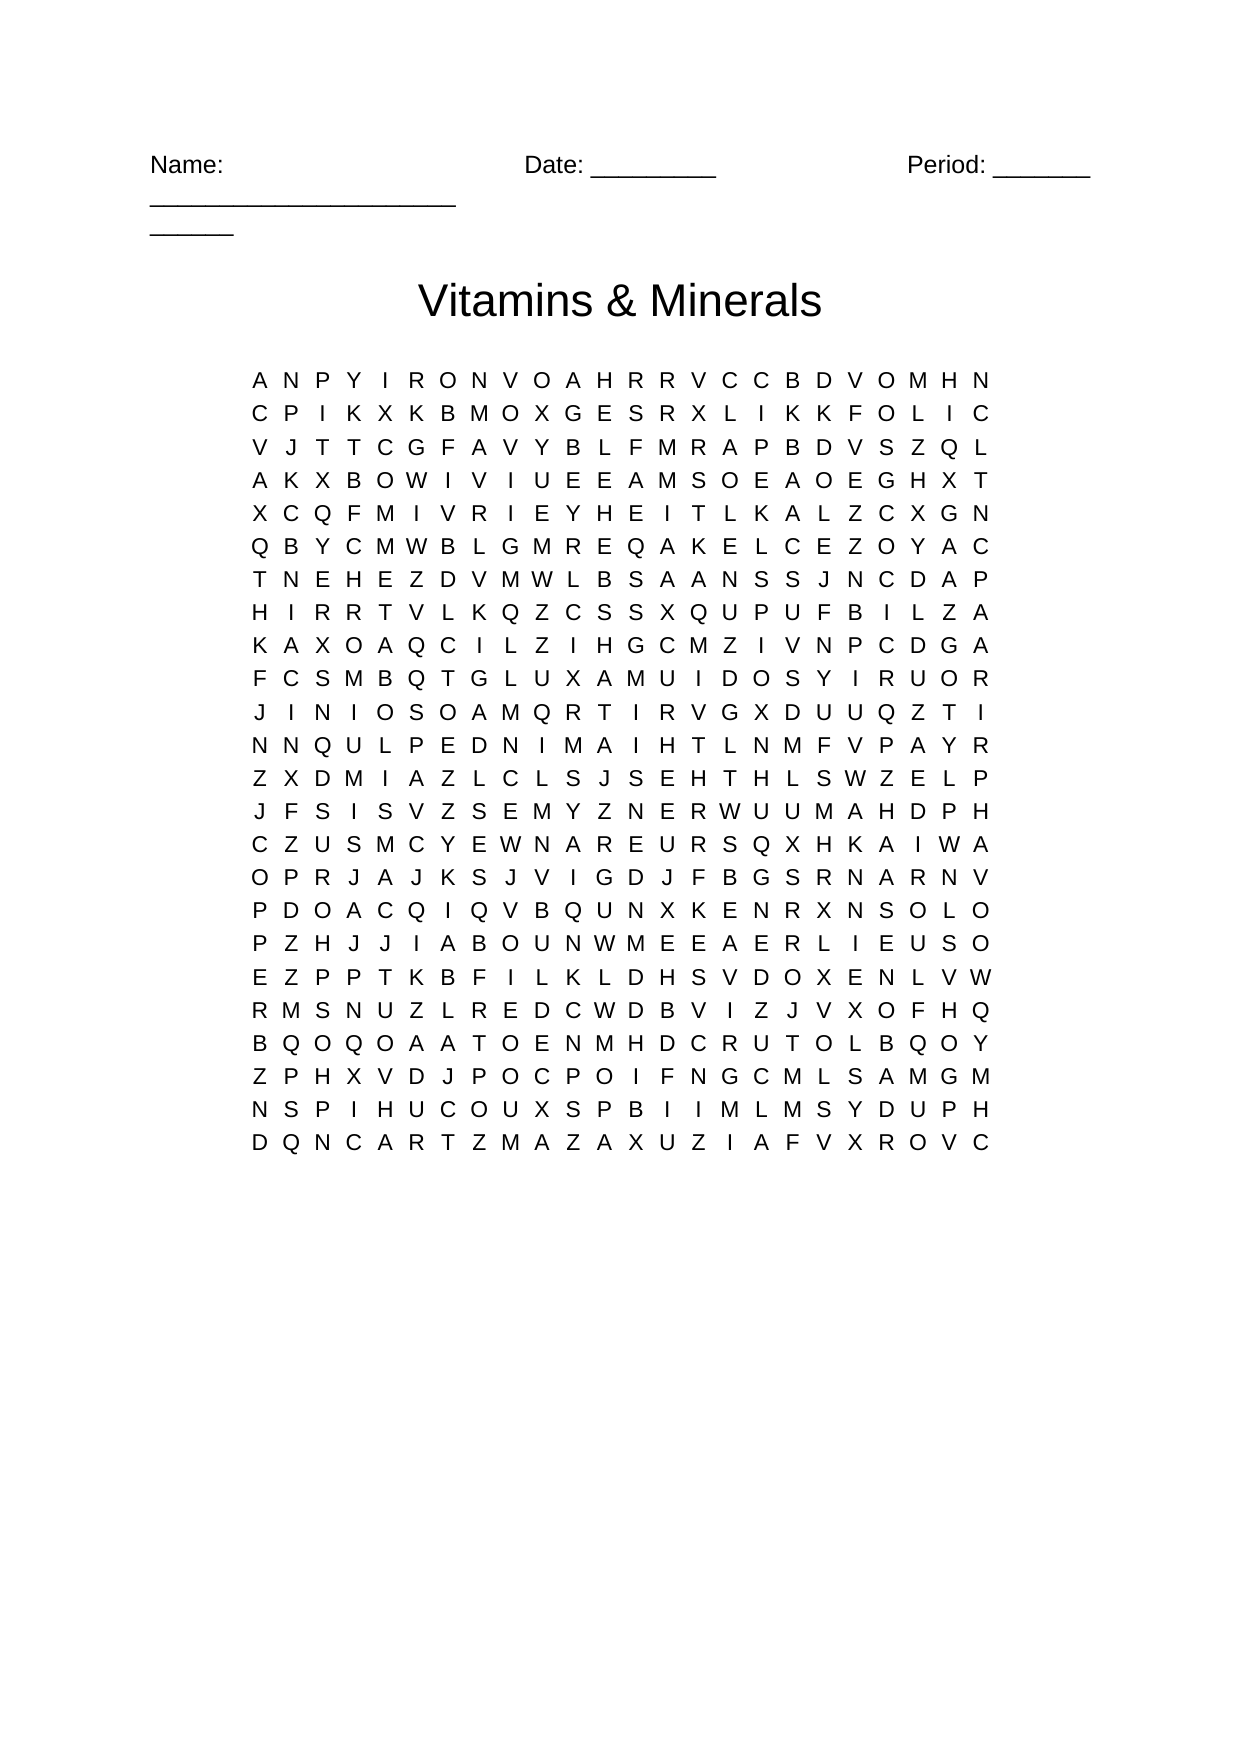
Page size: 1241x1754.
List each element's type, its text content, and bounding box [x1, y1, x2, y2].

table_cell S [777, 861, 808, 894]
table_cell Y [307, 530, 338, 563]
table_cell A [589, 1126, 620, 1159]
table_cell S [589, 596, 620, 629]
table_cell E [902, 761, 933, 794]
table_cell X [526, 1093, 557, 1126]
table_cell K [432, 861, 463, 894]
table_header V [840, 364, 871, 397]
table_cell V [432, 496, 463, 529]
table_cell L [808, 496, 839, 529]
table_cell G [745, 861, 777, 894]
table_cell I [401, 927, 432, 960]
table_cell E [464, 828, 495, 861]
table_cell A [526, 1126, 557, 1159]
table_cell E [651, 927, 683, 960]
table_cell N [338, 993, 369, 1026]
table_cell S [338, 828, 369, 861]
table_cell Q [558, 894, 589, 927]
table_cell Z [589, 795, 620, 828]
table_cell X [777, 828, 808, 861]
table_cell Y [902, 530, 933, 563]
table_cell V [808, 1126, 839, 1159]
table_cell M [495, 563, 526, 596]
table_cell Z [840, 496, 871, 529]
table_cell D [620, 861, 651, 894]
table_cell M [808, 795, 839, 828]
table_cell X [808, 960, 839, 993]
table_cell P [558, 1060, 589, 1093]
table_cell F [777, 1126, 808, 1159]
table_cell I [432, 463, 463, 496]
table_cell E [683, 927, 714, 960]
table_cell D [651, 1026, 683, 1059]
table_cell R [808, 861, 839, 894]
table_cell F [808, 596, 839, 629]
table_cell X [840, 1126, 871, 1159]
table_cell V [934, 960, 965, 993]
table_cell N [558, 927, 589, 960]
table_cell X [620, 1126, 651, 1159]
table_header B [777, 364, 808, 397]
table_cell S [275, 1093, 307, 1126]
table_cell Z [745, 993, 777, 1026]
table_cell V [934, 1126, 965, 1159]
table_cell S [464, 795, 495, 828]
table_cell G [401, 430, 432, 463]
table_cell A [683, 563, 714, 596]
table_cell L [745, 530, 777, 563]
table_cell O [808, 1026, 839, 1059]
table_cell A [369, 629, 401, 662]
table_cell D [871, 1093, 902, 1126]
table_cell U [902, 1093, 933, 1126]
table_cell P [464, 1060, 495, 1093]
table_cell A [714, 430, 745, 463]
table_cell W [401, 463, 432, 496]
table_cell Y [432, 828, 463, 861]
table_cell B [275, 530, 307, 563]
table_cell I [745, 629, 777, 662]
table_header A [244, 364, 275, 397]
table_cell D [902, 563, 933, 596]
table_cell F [620, 430, 651, 463]
table_cell U [369, 993, 401, 1026]
table_cell A [401, 1026, 432, 1059]
table_cell I [338, 795, 369, 828]
table_cell R [307, 596, 338, 629]
table_cell E [651, 795, 683, 828]
table_cell E [871, 927, 902, 960]
table_cell A [902, 728, 933, 761]
table_cell Z [558, 1126, 589, 1159]
table_cell U [307, 828, 338, 861]
table_cell T [965, 463, 996, 496]
table_cell O [808, 463, 839, 496]
table_cell I [495, 960, 526, 993]
table_cell R [244, 993, 275, 1026]
table_cell A [871, 828, 902, 861]
table_cell N [244, 728, 275, 761]
table_cell M [369, 496, 401, 529]
table_cell P [307, 960, 338, 993]
table_cell M [620, 927, 651, 960]
table_cell X [307, 629, 338, 662]
table_cell W [934, 828, 965, 861]
table_cell P [275, 397, 307, 430]
table_cell I [464, 629, 495, 662]
table_cell G [934, 1060, 965, 1093]
table_cell C [965, 1126, 996, 1159]
table_cell B [244, 1026, 275, 1059]
table_cell M [683, 629, 714, 662]
table_cell M [495, 1126, 526, 1159]
table_cell N [558, 1026, 589, 1059]
table_cell H [651, 728, 683, 761]
table_header V [683, 364, 714, 397]
table_cell K [338, 397, 369, 430]
table_cell K [401, 397, 432, 430]
table_cell I [275, 695, 307, 728]
table_cell A [965, 596, 996, 629]
table_cell H [683, 761, 714, 794]
table_cell R [558, 695, 589, 728]
table_header D [808, 364, 839, 397]
table_cell O [244, 861, 275, 894]
table_cell R [965, 728, 996, 761]
table_cell Y [965, 1026, 996, 1059]
table_header V [495, 364, 526, 397]
table_cell V [401, 596, 432, 629]
table_cell A [369, 1126, 401, 1159]
table_cell L [965, 430, 996, 463]
table_cell X [244, 496, 275, 529]
table_cell Z [871, 761, 902, 794]
table_cell Z [244, 1060, 275, 1093]
table_cell W [589, 927, 620, 960]
table_cell E [369, 563, 401, 596]
table_cell P [589, 1093, 620, 1126]
table_cell N [745, 894, 777, 927]
table_cell V [840, 728, 871, 761]
table_cell T [369, 960, 401, 993]
table_cell N [620, 894, 651, 927]
table_cell K [464, 596, 495, 629]
table_cell Q [495, 596, 526, 629]
table_cell Z [934, 596, 965, 629]
table_cell N [840, 861, 871, 894]
table_cell E [558, 463, 589, 496]
table_cell I [965, 695, 996, 728]
table_cell S [307, 993, 338, 1026]
table_cell V [965, 861, 996, 894]
table_cell Q [934, 430, 965, 463]
table_cell I [620, 728, 651, 761]
table_cell D [777, 695, 808, 728]
table_cell E [714, 530, 745, 563]
table_cell A [432, 927, 463, 960]
table_cell C [369, 894, 401, 927]
table_cell F [683, 861, 714, 894]
table_cell N [275, 563, 307, 596]
table_cell V [526, 861, 557, 894]
table_cell E [745, 463, 777, 496]
table_cell L [714, 397, 745, 430]
table_cell H [589, 496, 620, 529]
table_cell T [244, 563, 275, 596]
table_cell L [934, 761, 965, 794]
table_cell E [244, 960, 275, 993]
table_cell N [495, 728, 526, 761]
table_header Period: _______ [777, 150, 1090, 274]
table_cell Z [464, 1126, 495, 1159]
table_cell L [902, 596, 933, 629]
table_cell I [745, 397, 777, 430]
table_cell C [244, 828, 275, 861]
table_cell U [808, 695, 839, 728]
table_cell G [464, 662, 495, 695]
table_cell A [714, 927, 745, 960]
table_cell J [589, 761, 620, 794]
table_cell N [526, 828, 557, 861]
table_cell C [777, 530, 808, 563]
table_cell R [777, 894, 808, 927]
table_header R [620, 364, 651, 397]
table_cell Y [808, 662, 839, 695]
table_cell T [714, 761, 745, 794]
table_cell O [369, 1026, 401, 1059]
table_cell G [714, 695, 745, 728]
table_header P [307, 364, 338, 397]
table_cell D [275, 894, 307, 927]
table_cell M [620, 662, 651, 695]
table_cell R [651, 695, 683, 728]
table_cell B [777, 430, 808, 463]
table_cell M [714, 1093, 745, 1126]
table_cell Q [871, 695, 902, 728]
table_cell S [620, 596, 651, 629]
table_cell J [244, 695, 275, 728]
table_cell Q [902, 1026, 933, 1059]
table_cell E [526, 496, 557, 529]
table_cell Q [965, 993, 996, 1026]
table_cell M [651, 463, 683, 496]
table_cell M [777, 1093, 808, 1126]
table_cell C [244, 397, 275, 430]
table_cell L [558, 563, 589, 596]
table_cell A [777, 463, 808, 496]
table_cell T [934, 695, 965, 728]
table_cell Z [683, 1126, 714, 1159]
table_cell I [934, 397, 965, 430]
table_cell P [934, 795, 965, 828]
table_cell V [369, 1060, 401, 1093]
table_cell L [464, 761, 495, 794]
table_cell X [934, 463, 965, 496]
table_cell M [495, 695, 526, 728]
table_cell W [965, 960, 996, 993]
table_cell C [745, 1060, 777, 1093]
table_cell Q [244, 530, 275, 563]
table_cell A [965, 828, 996, 861]
table_cell A [244, 463, 275, 496]
table_cell B [526, 894, 557, 927]
table_cell K [683, 530, 714, 563]
table_cell Q [275, 1126, 307, 1159]
table_cell E [495, 795, 526, 828]
table_cell Q [683, 596, 714, 629]
table_cell I [714, 993, 745, 1026]
table_cell D [526, 993, 557, 1026]
table_cell O [745, 662, 777, 695]
table_cell R [683, 430, 714, 463]
table_cell J [338, 927, 369, 960]
table_cell B [840, 596, 871, 629]
table_cell I [840, 927, 871, 960]
table_cell V [464, 463, 495, 496]
table_cell F [338, 496, 369, 529]
table_cell M [338, 662, 369, 695]
table_cell X [526, 397, 557, 430]
table_cell N [714, 563, 745, 596]
table_cell K [808, 397, 839, 430]
table_cell U [840, 695, 871, 728]
table_cell E [432, 728, 463, 761]
table_cell Q [401, 894, 432, 927]
table_cell P [244, 894, 275, 927]
table_cell F [244, 662, 275, 695]
table_cell V [777, 629, 808, 662]
table_cell I [338, 1093, 369, 1126]
table_cell X [369, 397, 401, 430]
table_cell E [651, 761, 683, 794]
table_cell Z [401, 993, 432, 1026]
table_cell U [902, 662, 933, 695]
table_cell R [683, 795, 714, 828]
table_cell L [714, 496, 745, 529]
table_cell E [307, 563, 338, 596]
table_cell M [965, 1060, 996, 1093]
table_cell G [934, 629, 965, 662]
table_cell L [432, 993, 463, 1026]
table_cell F [840, 397, 871, 430]
table_cell D [620, 960, 651, 993]
table_cell O [495, 1060, 526, 1093]
table_cell L [526, 960, 557, 993]
table_cell I [651, 496, 683, 529]
table_cell L [840, 1026, 871, 1059]
table_cell A [589, 662, 620, 695]
table_cell I [683, 1093, 714, 1126]
table_cell I [620, 695, 651, 728]
table_cell A [651, 530, 683, 563]
table_cell X [808, 894, 839, 927]
table_cell Q [464, 894, 495, 927]
table_cell Q [620, 530, 651, 563]
table_cell C [338, 530, 369, 563]
table_cell L [934, 894, 965, 927]
table_cell N [871, 960, 902, 993]
table_cell B [651, 993, 683, 1026]
table_header N [275, 364, 307, 397]
table_header N [965, 364, 996, 397]
table_header O [526, 364, 557, 397]
table_cell G [714, 1060, 745, 1093]
table_cell B [338, 463, 369, 496]
table_cell I [714, 1126, 745, 1159]
table_cell C [369, 430, 401, 463]
table_cell U [338, 728, 369, 761]
table_cell T [369, 596, 401, 629]
table_cell U [651, 828, 683, 861]
table_cell S [307, 795, 338, 828]
table_cell P [965, 563, 996, 596]
table_cell P [338, 960, 369, 993]
table_cell R [338, 596, 369, 629]
table_cell D [902, 795, 933, 828]
table_cell S [745, 563, 777, 596]
table_cell T [777, 1026, 808, 1059]
table_cell U [526, 463, 557, 496]
table_cell Q [401, 662, 432, 695]
table_cell J [651, 861, 683, 894]
table_cell S [777, 662, 808, 695]
table_cell M [777, 1060, 808, 1093]
table_cell V [244, 430, 275, 463]
table_cell A [558, 828, 589, 861]
table_cell F [275, 795, 307, 828]
table_cell I [558, 629, 589, 662]
table_cell O [307, 1026, 338, 1059]
table_cell Z [275, 960, 307, 993]
table_cell N [808, 629, 839, 662]
table_cell U [714, 596, 745, 629]
table_cell Y [934, 728, 965, 761]
table_cell G [589, 861, 620, 894]
table_cell J [275, 430, 307, 463]
table_cell R [651, 397, 683, 430]
table_cell D [464, 728, 495, 761]
table_cell I [338, 695, 369, 728]
table_cell P [965, 761, 996, 794]
table_cell P [244, 927, 275, 960]
table_cell E [589, 530, 620, 563]
table_cell U [902, 927, 933, 960]
table_header H [589, 364, 620, 397]
table_cell A [464, 695, 495, 728]
table_cell O [965, 927, 996, 960]
table_cell O [589, 1060, 620, 1093]
table_cell I [401, 496, 432, 529]
table_cell R [777, 927, 808, 960]
table_cell F [651, 1060, 683, 1093]
table_cell K [244, 629, 275, 662]
table_cell S [369, 795, 401, 828]
table_cell A [620, 463, 651, 496]
table_cell C [275, 496, 307, 529]
table_cell O [965, 894, 996, 927]
table_cell B [432, 960, 463, 993]
table_cell U [745, 795, 777, 828]
table_cell P [275, 1060, 307, 1093]
table_cell D [620, 993, 651, 1026]
table_cell V [714, 960, 745, 993]
table_cell Q [307, 728, 338, 761]
table_cell C [871, 563, 902, 596]
table_cell C [495, 761, 526, 794]
table_cell H [965, 1093, 996, 1126]
table_cell G [620, 629, 651, 662]
table_cell Z [244, 761, 275, 794]
table_cell L [495, 662, 526, 695]
table_cell G [495, 530, 526, 563]
table_cell S [620, 761, 651, 794]
table_cell R [558, 530, 589, 563]
table_cell U [589, 894, 620, 927]
table_cell H [934, 993, 965, 1026]
table_cell B [432, 530, 463, 563]
table_cell S [558, 761, 589, 794]
table_cell O [307, 894, 338, 927]
table_cell I [683, 662, 714, 695]
table_cell J [338, 861, 369, 894]
table_cell O [871, 530, 902, 563]
table_cell P [307, 1093, 338, 1126]
table_header C [745, 364, 777, 397]
table_cell X [558, 662, 589, 695]
table_cell Z [902, 695, 933, 728]
table_cell W [401, 530, 432, 563]
table_cell U [495, 1093, 526, 1126]
table_header H [934, 364, 965, 397]
table_cell V [401, 795, 432, 828]
table_cell O [495, 1026, 526, 1059]
table_cell O [777, 960, 808, 993]
table_cell M [902, 1060, 933, 1093]
table_cell L [526, 761, 557, 794]
table_cell E [620, 496, 651, 529]
table_cell U [651, 662, 683, 695]
table_cell Z [432, 761, 463, 794]
table_cell Q [307, 496, 338, 529]
table_cell I [902, 828, 933, 861]
table_cell Y [558, 795, 589, 828]
table_cell F [464, 960, 495, 993]
table_cell L [745, 1093, 777, 1126]
table_header C [714, 364, 745, 397]
table_cell O [934, 662, 965, 695]
table_cell Z [840, 530, 871, 563]
table_cell Z [275, 828, 307, 861]
table_cell W [589, 993, 620, 1026]
table_cell S [714, 828, 745, 861]
table_cell V [683, 993, 714, 1026]
table_cell C [871, 496, 902, 529]
table_cell I [558, 861, 589, 894]
table_cell N [275, 728, 307, 761]
table_cell Z [401, 563, 432, 596]
table_cell R [464, 993, 495, 1026]
table_cell I [369, 761, 401, 794]
table_cell C [965, 530, 996, 563]
table_cell T [432, 1126, 463, 1159]
table_cell L [369, 728, 401, 761]
table_cell W [526, 563, 557, 596]
table_cell H [745, 761, 777, 794]
table_cell T [338, 430, 369, 463]
table_cell X [683, 397, 714, 430]
table_cell M [369, 828, 401, 861]
table_cell J [401, 861, 432, 894]
table_cell D [714, 662, 745, 695]
table_cell M [651, 430, 683, 463]
table_cell E [840, 463, 871, 496]
table_cell L [495, 629, 526, 662]
table_cell Z [275, 927, 307, 960]
table_cell D [745, 960, 777, 993]
table_cell A [777, 496, 808, 529]
table_cell K [275, 463, 307, 496]
table_cell Q [526, 695, 557, 728]
table_cell N [307, 1126, 338, 1159]
table_cell E [840, 960, 871, 993]
table_cell A [401, 761, 432, 794]
table_cell Y [526, 430, 557, 463]
table_cell C [871, 629, 902, 662]
table_cell D [902, 629, 933, 662]
table_cell H [307, 927, 338, 960]
table_cell L [589, 430, 620, 463]
table_cell X [307, 463, 338, 496]
table_cell P [745, 596, 777, 629]
table_cell A [871, 1060, 902, 1093]
table_cell U [401, 1093, 432, 1126]
table_cell X [902, 496, 933, 529]
table_cell A [651, 563, 683, 596]
table_cell G [871, 463, 902, 496]
table_cell N [620, 795, 651, 828]
table_cell B [558, 430, 589, 463]
table_cell S [871, 894, 902, 927]
table_cell N [840, 563, 871, 596]
table_cell J [369, 927, 401, 960]
table_cell L [464, 530, 495, 563]
table_cell T [683, 728, 714, 761]
table_cell Q [275, 1026, 307, 1059]
table_header M [902, 364, 933, 397]
table_cell O [464, 1093, 495, 1126]
table_cell P [401, 728, 432, 761]
table_cell C [401, 828, 432, 861]
table_cell I [495, 496, 526, 529]
table_cell Y [558, 496, 589, 529]
table_cell D [401, 1060, 432, 1093]
table_cell R [871, 1126, 902, 1159]
table_cell O [369, 695, 401, 728]
table_cell A [965, 629, 996, 662]
table_cell T [432, 662, 463, 695]
table_cell A [369, 861, 401, 894]
table_cell E [589, 463, 620, 496]
table_cell V [840, 430, 871, 463]
table_cell X [338, 1060, 369, 1093]
table_cell C [432, 1093, 463, 1126]
table_cell U [651, 1126, 683, 1159]
table_cell C [651, 629, 683, 662]
table_cell D [432, 563, 463, 596]
table_cell V [464, 563, 495, 596]
title Vitamins & Minerals [150, 274, 1090, 326]
table_cell S [620, 563, 651, 596]
table_cell M [558, 728, 589, 761]
table_cell E [526, 1026, 557, 1059]
table_cell A [934, 530, 965, 563]
table_cell N [934, 861, 965, 894]
table_cell E [745, 927, 777, 960]
table_header R [651, 364, 683, 397]
table_cell H [244, 596, 275, 629]
table_cell Q [745, 828, 777, 861]
table_cell K [683, 894, 714, 927]
table_cell I [620, 1060, 651, 1093]
table_header Y [338, 364, 369, 397]
table_cell N [840, 894, 871, 927]
table_cell I [526, 728, 557, 761]
table_cell E [495, 993, 526, 1026]
table_cell U [526, 662, 557, 695]
table_cell C [275, 662, 307, 695]
table_cell Z [526, 629, 557, 662]
table_cell S [934, 927, 965, 960]
table_cell S [401, 695, 432, 728]
table_header N [464, 364, 495, 397]
table_cell O [934, 1026, 965, 1059]
table_cell S [683, 960, 714, 993]
table_cell Q [338, 1026, 369, 1059]
table_cell R [965, 662, 996, 695]
table_cell C [558, 596, 589, 629]
table_cell A [745, 1126, 777, 1159]
table_cell J [777, 993, 808, 1026]
table_header A [558, 364, 589, 397]
table_cell V [808, 993, 839, 1026]
table_cell O [714, 463, 745, 496]
table_cell H [589, 629, 620, 662]
table_cell U [777, 596, 808, 629]
table_cell R [683, 828, 714, 861]
table_cell X [651, 596, 683, 629]
table_cell N [965, 496, 996, 529]
table_cell B [620, 1093, 651, 1126]
table_cell E [589, 397, 620, 430]
table_header R [401, 364, 432, 397]
table_cell H [307, 1060, 338, 1093]
table_cell Y [840, 1093, 871, 1126]
table_cell A [871, 861, 902, 894]
table_cell Z [714, 629, 745, 662]
table_cell F [808, 728, 839, 761]
table_cell L [589, 960, 620, 993]
table_cell M [275, 993, 307, 1026]
table_cell H [902, 463, 933, 496]
table_cell L [808, 1060, 839, 1093]
table_cell A [840, 795, 871, 828]
table_cell A [338, 894, 369, 927]
table_cell Z [432, 795, 463, 828]
table_cell C [526, 1060, 557, 1093]
table_cell X [275, 761, 307, 794]
table_cell M [338, 761, 369, 794]
table_cell O [432, 695, 463, 728]
table_cell V [495, 894, 526, 927]
table_cell I [432, 894, 463, 927]
table_cell M [526, 795, 557, 828]
table_cell O [902, 1126, 933, 1159]
table_cell J [432, 1060, 463, 1093]
table_cell S [558, 1093, 589, 1126]
table_cell J [244, 795, 275, 828]
table_cell T [683, 496, 714, 529]
table_cell C [432, 629, 463, 662]
table_header Name: ____________________________ [150, 150, 463, 274]
table_cell A [589, 728, 620, 761]
table_cell O [871, 397, 902, 430]
table_cell K [777, 397, 808, 430]
table_header O [871, 364, 902, 397]
table_cell T [589, 695, 620, 728]
table_cell O [495, 927, 526, 960]
table_cell R [307, 861, 338, 894]
table_cell H [651, 960, 683, 993]
table_cell J [808, 563, 839, 596]
table_cell D [244, 1126, 275, 1159]
table_cell X [840, 993, 871, 1026]
table_cell O [369, 463, 401, 496]
table_cell N [683, 1060, 714, 1093]
table_cell M [464, 397, 495, 430]
table_cell S [808, 1093, 839, 1126]
table_cell A [934, 563, 965, 596]
table_cell W [495, 828, 526, 861]
table_cell P [275, 861, 307, 894]
table_cell R [589, 828, 620, 861]
table_cell E [620, 828, 651, 861]
table_cell S [620, 397, 651, 430]
table_cell J [495, 861, 526, 894]
table_cell I [307, 397, 338, 430]
table_cell L [902, 397, 933, 430]
table_cell E [808, 530, 839, 563]
table_cell G [934, 496, 965, 529]
table_cell A [432, 1026, 463, 1059]
table_cell B [714, 861, 745, 894]
table_cell I [275, 596, 307, 629]
table_cell A [275, 629, 307, 662]
table_cell H [965, 795, 996, 828]
table_cell I [840, 662, 871, 695]
table_cell E [714, 894, 745, 927]
table_cell S [840, 1060, 871, 1093]
table_cell O [338, 629, 369, 662]
table_cell M [526, 530, 557, 563]
table_cell R [714, 1026, 745, 1059]
table_cell U [745, 1026, 777, 1059]
table_cell B [464, 927, 495, 960]
table_cell P [840, 629, 871, 662]
table_cell Q [401, 629, 432, 662]
table_cell K [558, 960, 589, 993]
table_cell P [871, 728, 902, 761]
table_cell A [464, 430, 495, 463]
table_cell L [808, 927, 839, 960]
table_cell B [432, 397, 463, 430]
table_cell S [683, 463, 714, 496]
table_cell X [651, 894, 683, 927]
table_cell C [965, 397, 996, 430]
table_cell T [464, 1026, 495, 1059]
table_cell N [307, 695, 338, 728]
table_cell M [369, 530, 401, 563]
table_cell L [902, 960, 933, 993]
table_cell M [589, 1026, 620, 1059]
table_cell S [808, 761, 839, 794]
table_cell H [620, 1026, 651, 1059]
table_cell K [401, 960, 432, 993]
table_cell B [369, 662, 401, 695]
table_cell S [464, 861, 495, 894]
table_cell B [589, 563, 620, 596]
table_cell V [495, 430, 526, 463]
table_cell H [808, 828, 839, 861]
table_cell L [714, 728, 745, 761]
table_header O [432, 364, 463, 397]
table_cell P [934, 1093, 965, 1126]
table_cell S [871, 430, 902, 463]
table_cell F [432, 430, 463, 463]
table_cell H [369, 1093, 401, 1126]
table_cell P [745, 430, 777, 463]
table_cell U [526, 927, 557, 960]
table_cell G [558, 397, 589, 430]
table_cell Z [526, 596, 557, 629]
table_cell S [777, 563, 808, 596]
table_cell C [683, 1026, 714, 1059]
table_cell O [871, 993, 902, 1026]
table_cell I [495, 463, 526, 496]
table_cell L [432, 596, 463, 629]
table_cell C [558, 993, 589, 1026]
table_cell W [840, 761, 871, 794]
table_cell O [495, 397, 526, 430]
table_cell N [244, 1093, 275, 1126]
table_cell M [777, 728, 808, 761]
table_cell K [745, 496, 777, 529]
table_cell Z [902, 430, 933, 463]
table_cell N [745, 728, 777, 761]
table_cell R [464, 496, 495, 529]
table_cell W [714, 795, 745, 828]
table_cell K [840, 828, 871, 861]
table_header Date: _________ [463, 150, 777, 274]
table_cell X [745, 695, 777, 728]
table_cell R [871, 662, 902, 695]
table_cell L [777, 761, 808, 794]
table_cell C [338, 1126, 369, 1159]
table_cell D [808, 430, 839, 463]
table_cell U [777, 795, 808, 828]
table_cell V [683, 695, 714, 728]
table_cell I [651, 1093, 683, 1126]
table_cell I [871, 596, 902, 629]
table_cell T [307, 430, 338, 463]
table_cell R [401, 1126, 432, 1159]
table_cell H [871, 795, 902, 828]
table_cell O [902, 894, 933, 927]
table_cell D [307, 761, 338, 794]
table_cell H [338, 563, 369, 596]
table_cell R [902, 861, 933, 894]
table_cell S [307, 662, 338, 695]
table_header I [369, 364, 401, 397]
table_cell B [871, 1026, 902, 1059]
table_cell F [902, 993, 933, 1026]
